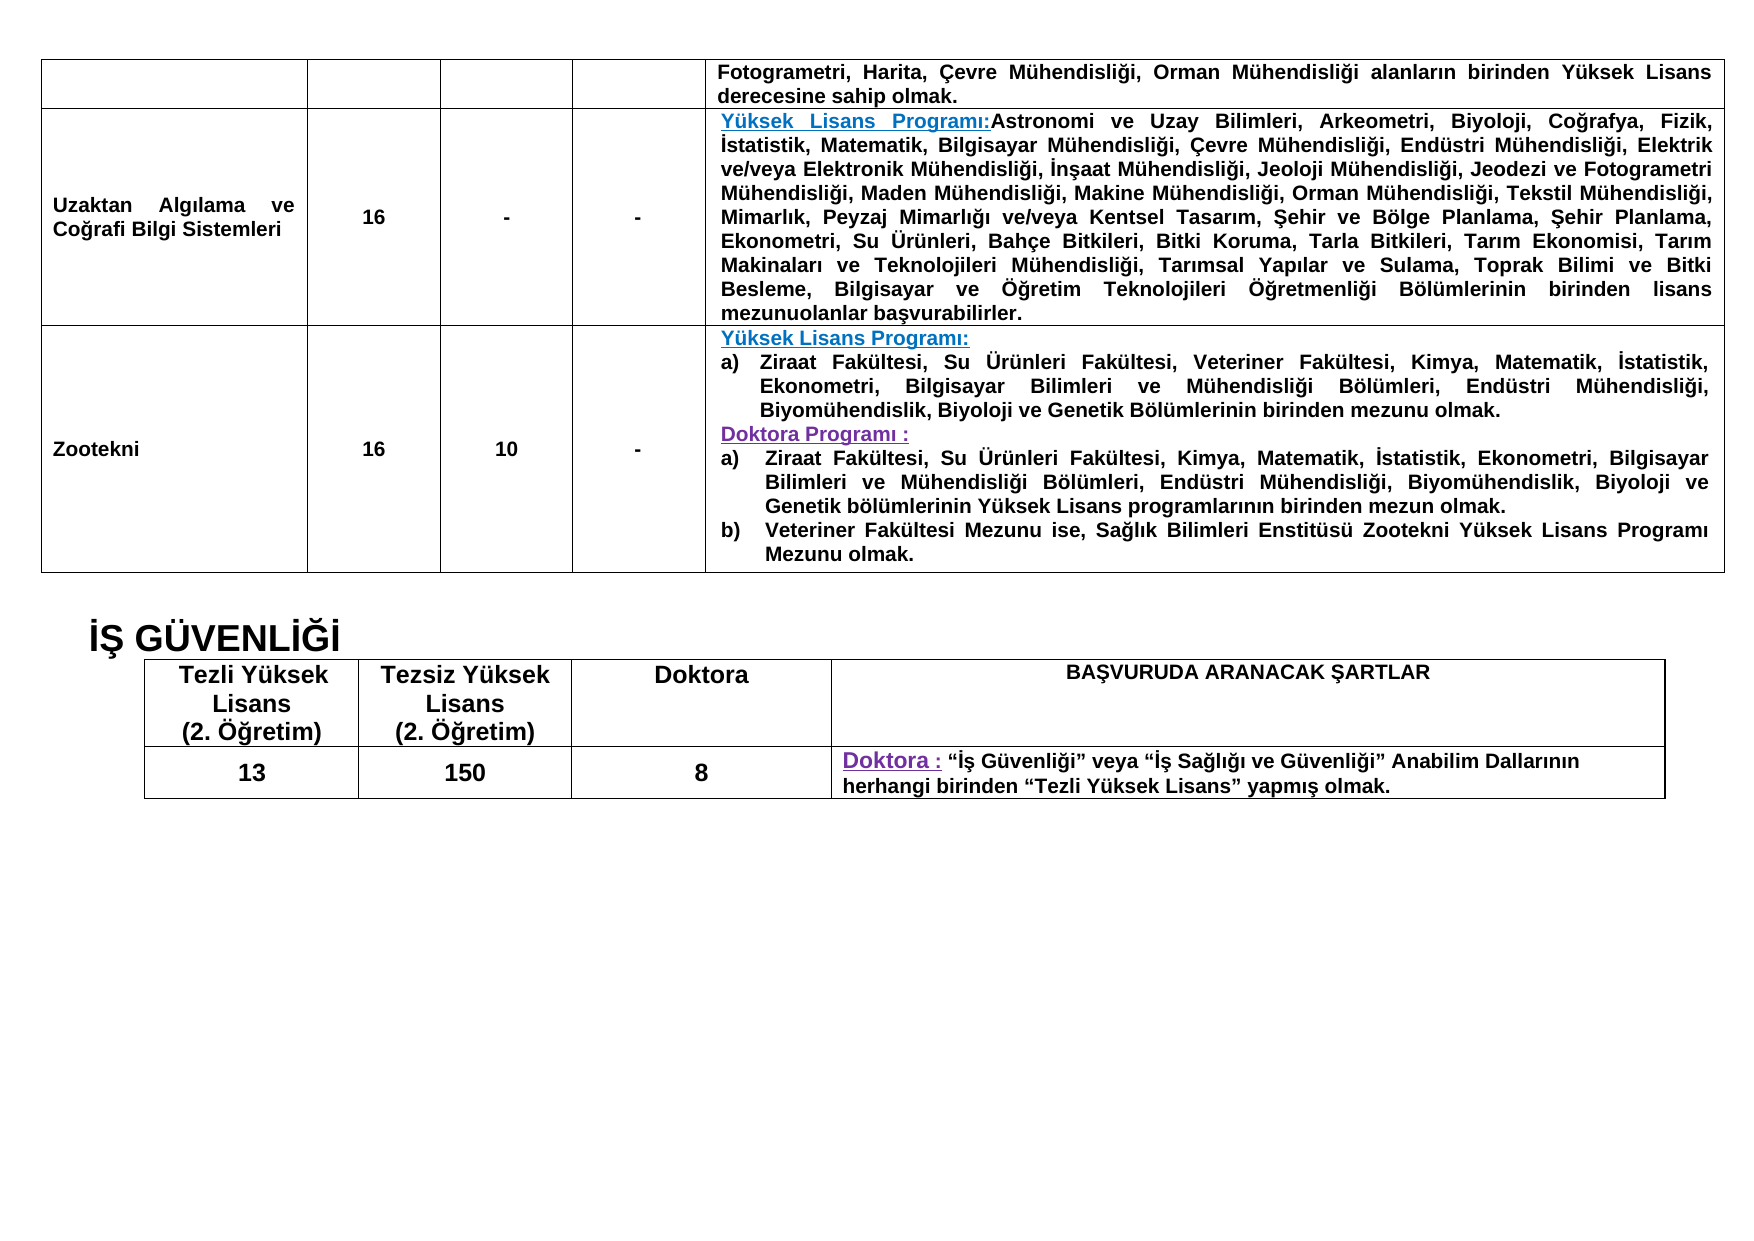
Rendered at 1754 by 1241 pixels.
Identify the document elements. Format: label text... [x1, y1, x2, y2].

table_cell Yüksek Lisans Programı: Ziraat Fakültesi, Su Ürünleri Fakültesi, Veteriner Fakültesi, Kimya, Matematik, İstatistik, Ekonometri, Bilgisayar Bilimleri ve Mühendisliği Bölümleri, Endüstri Mühendisliği, Biyomühendislik, Biyoloji ve Genetik Bölümlerinin birinden mezunu olmak. Doktora Programı : Ziraat Fakültesi, Su Ürünleri Fakültesi, Kimya, Matematik, İstatistik, Ekonometri, Bilgisayar Bilimleri ve Mühendisliği Bölümleri, Endüstri Mühendisliği, Biyomühendislik, Biyoloji ve Genetik bölümlerinin Yüksek Lisans programlarının birinden mezun olmak. Veteriner Fakültesi Mezunu ise, Sağlık Bilimleri Enstitüsü Zootekni Yüksek Lisans Programı Mezunu olmak. [706, 326, 1724, 572]
table_cell - [441, 109, 572, 325]
table_cell 6 [441, 60, 572, 108]
text İŞ GÜVENLİĞİ [89, 616, 1665, 659]
table_cell Uzaktan Algılama ve Coğrafi Bilgi Sistemleri [42, 109, 307, 325]
table_cell 150 [359, 747, 571, 797]
table_cell 12 [308, 60, 440, 108]
table_header Tezsiz Yüksek Lisans (2. Öğretim) [359, 660, 571, 746]
table_cell - [573, 326, 705, 572]
table_cell Zootekni [42, 326, 307, 572]
table_cell - [573, 109, 705, 325]
table_cell 13 [145, 747, 358, 797]
table_header BAŞVURUDA ARANACAK ŞARTLAR [832, 660, 1664, 746]
table_header Doktora [572, 660, 831, 746]
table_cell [706, 60, 1724, 108]
table_cell 16 [308, 326, 440, 572]
table_cell 8 [572, 747, 831, 797]
table_cell Doktora : “İş Güvenliği” veya “İş Sağlığı ve Güvenliği” Anabilim Dallarının herhangi birinden “Tezli Yüksek Lisans” yapmış olmak. [832, 747, 1664, 797]
table_cell 10 [441, 326, 572, 572]
table_header Tezli Yüksek Lisans (2. Öğretim) [145, 660, 358, 746]
table_cell 16 [308, 109, 440, 325]
table_cell Yüksek Lisans Programı:Astronomi ve Uzay Bilimleri, Arkeometri, Biyoloji, Coğrafya, Fizik, İstatistik, Matematik, Bilgisayar Mühendisliği, Çevre Mühendisliği, Endüstri Mühendisliği, Elektrik ve/veya Elektronik Mühendisliği, İnşaat Mühendisliği, Jeoloji Mühendisliği, Jeodezi ve Fotogrametri Mühendisliği, Maden Mühendisliği, Makine Mühendisliği, Orman Mühendisliği, Tekstil Mühendisliği, Mimarlık, Peyzaj Mimarlığı ve/veya Kentsel Tasarım, Şehir ve Bölge Planlama, Şehir Planlama, Ekonometri, Su Ürünleri, Bahçe Bitkileri, Bitki Koruma, Tarla Bitkileri, Tarım Ekonomisi, Tarım Makinaları ve Teknolojileri Mühendisliği, Tarımsal Yapılar ve Sulama, Toprak Bilimi ve Bitki Besleme, Bilgisayar ve Öğretim Teknolojileri Öğretmenliği Bölümlerinin birinden lisans mezunuolanlar başvurabilirler. [706, 109, 1724, 325]
table_cell - [573, 60, 705, 108]
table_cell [42, 60, 307, 108]
